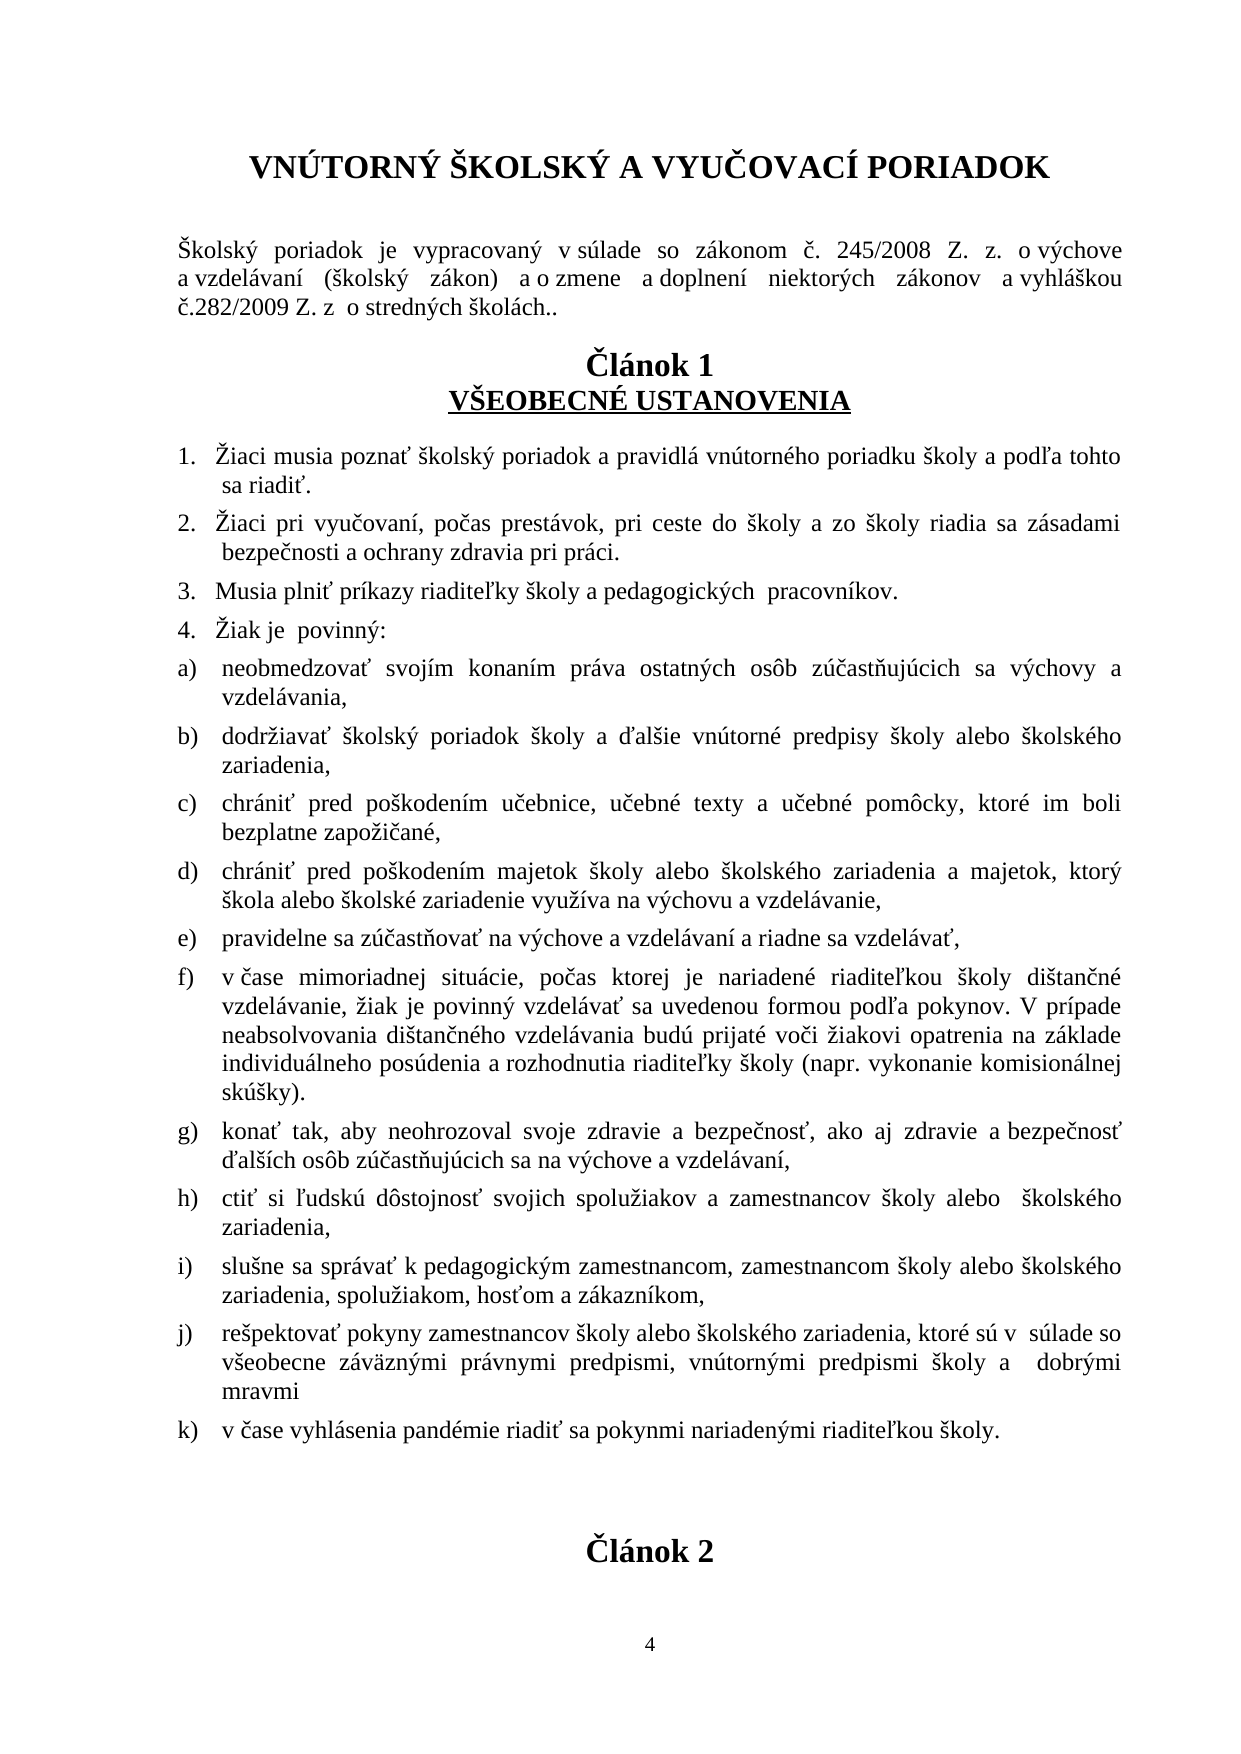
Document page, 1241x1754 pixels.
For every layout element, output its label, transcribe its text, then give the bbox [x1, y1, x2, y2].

list v čase vyhlásenia pandémie riadiť sa pokynmi nariadenými riaditeľkou školy. [177, 1415, 1122, 1443]
title Článok 1 [177, 345, 1122, 383]
list Žiaci musia poznať školský poriadok a pravidlá vnútorného poriadku školy a podľa tohto sa riadiť. [177, 441, 1122, 498]
list chrániť pred poškodením majetok školy alebo školského zariadenia a majetok, ktorý škola alebo školské zariadenie využíva na výchovu a vzdelávanie, [177, 856, 1122, 913]
list konať tak, aby neohrozoval svoje zdravie a bezpečnosť, ako aj zdravie a bezpečnosť ďalších osôb zúčastňujúcich sa na výchove a vzdelávaní, [177, 1116, 1122, 1173]
title Článok 2 [177, 1531, 1122, 1569]
text Školský poriadok je vypracovaný v súlade so zákonom č. 245/2008 Z. z. o výchove a vzdelávaní (školský zákon) a o zmene a doplnení niektorých zákonov a vyhláškou č.282/2009 Z. z o stredných školách.. [177, 235, 1122, 321]
subtitle VŠEOBECNÉ USTANOVENIA [177, 383, 1122, 417]
list Musia plniť príkazy riaditeľky školy a pedagogických pracovníkov. [177, 576, 1122, 605]
list Žiaci pri vyučovaní, počas prestávok, pri ceste do školy a zo školy riadia sa zásadami bezpečnosti a ochrany zdravia pri práci. [177, 508, 1122, 566]
list rešpektovať pokyny zamestnancov školy alebo školského zariadenia, ktoré sú v súlade so všeobecne záväznými právnymi predpismi, vnútornými predpismi školy a dobrými mravmi [177, 1318, 1122, 1405]
list pravidelne sa zúčastňovať na výchove a vzdelávaní a riadne sa vzdelávať, [177, 923, 1122, 952]
list neobmedzovať svojím konaním práva ostatných osôb zúčastňujúcich sa výchovy a vzdelávania, [177, 653, 1122, 711]
list dodržiavať školský poriadok školy a ďalšie vnútorné predpisy školy alebo školského zariadenia, [177, 721, 1122, 778]
list chrániť pred poškodením učebnice, učebné texty a učebné pomôcky, ktoré im boli bezplatne zapožičané, [177, 788, 1122, 846]
list Žiak je povinný: [177, 615, 1122, 643]
list ctiť si ľudskú dôstojnosť svojich spolužiakov a zamestnancov školy alebo školského zariadenia, [177, 1183, 1122, 1241]
subtitle VNÚTORNÝ ŠKOLSKÝ A VYUČOVACÍ PORIADOK [177, 148, 1122, 186]
list v čase mimoriadnej situácie, počas ktorej je nariadené riaditeľkou školy dištančné vzdelávanie, žiak je povinný vzdelávať sa uvedenou formou podľa pokynov. V prípade neabsolvovania dištančného vzdelávania budú prijaté voči žiakovi opatrenia na základe individuálneho posúdenia a rozhodnutia riaditeľky školy (napr. vykonanie komisionálnej skúšky). [177, 962, 1122, 1106]
list slušne sa správať k pedagogickým zamestnancom, zamestnancom školy alebo školského zariadenia, spolužiakom, hosťom a zákazníkom, [177, 1251, 1122, 1308]
